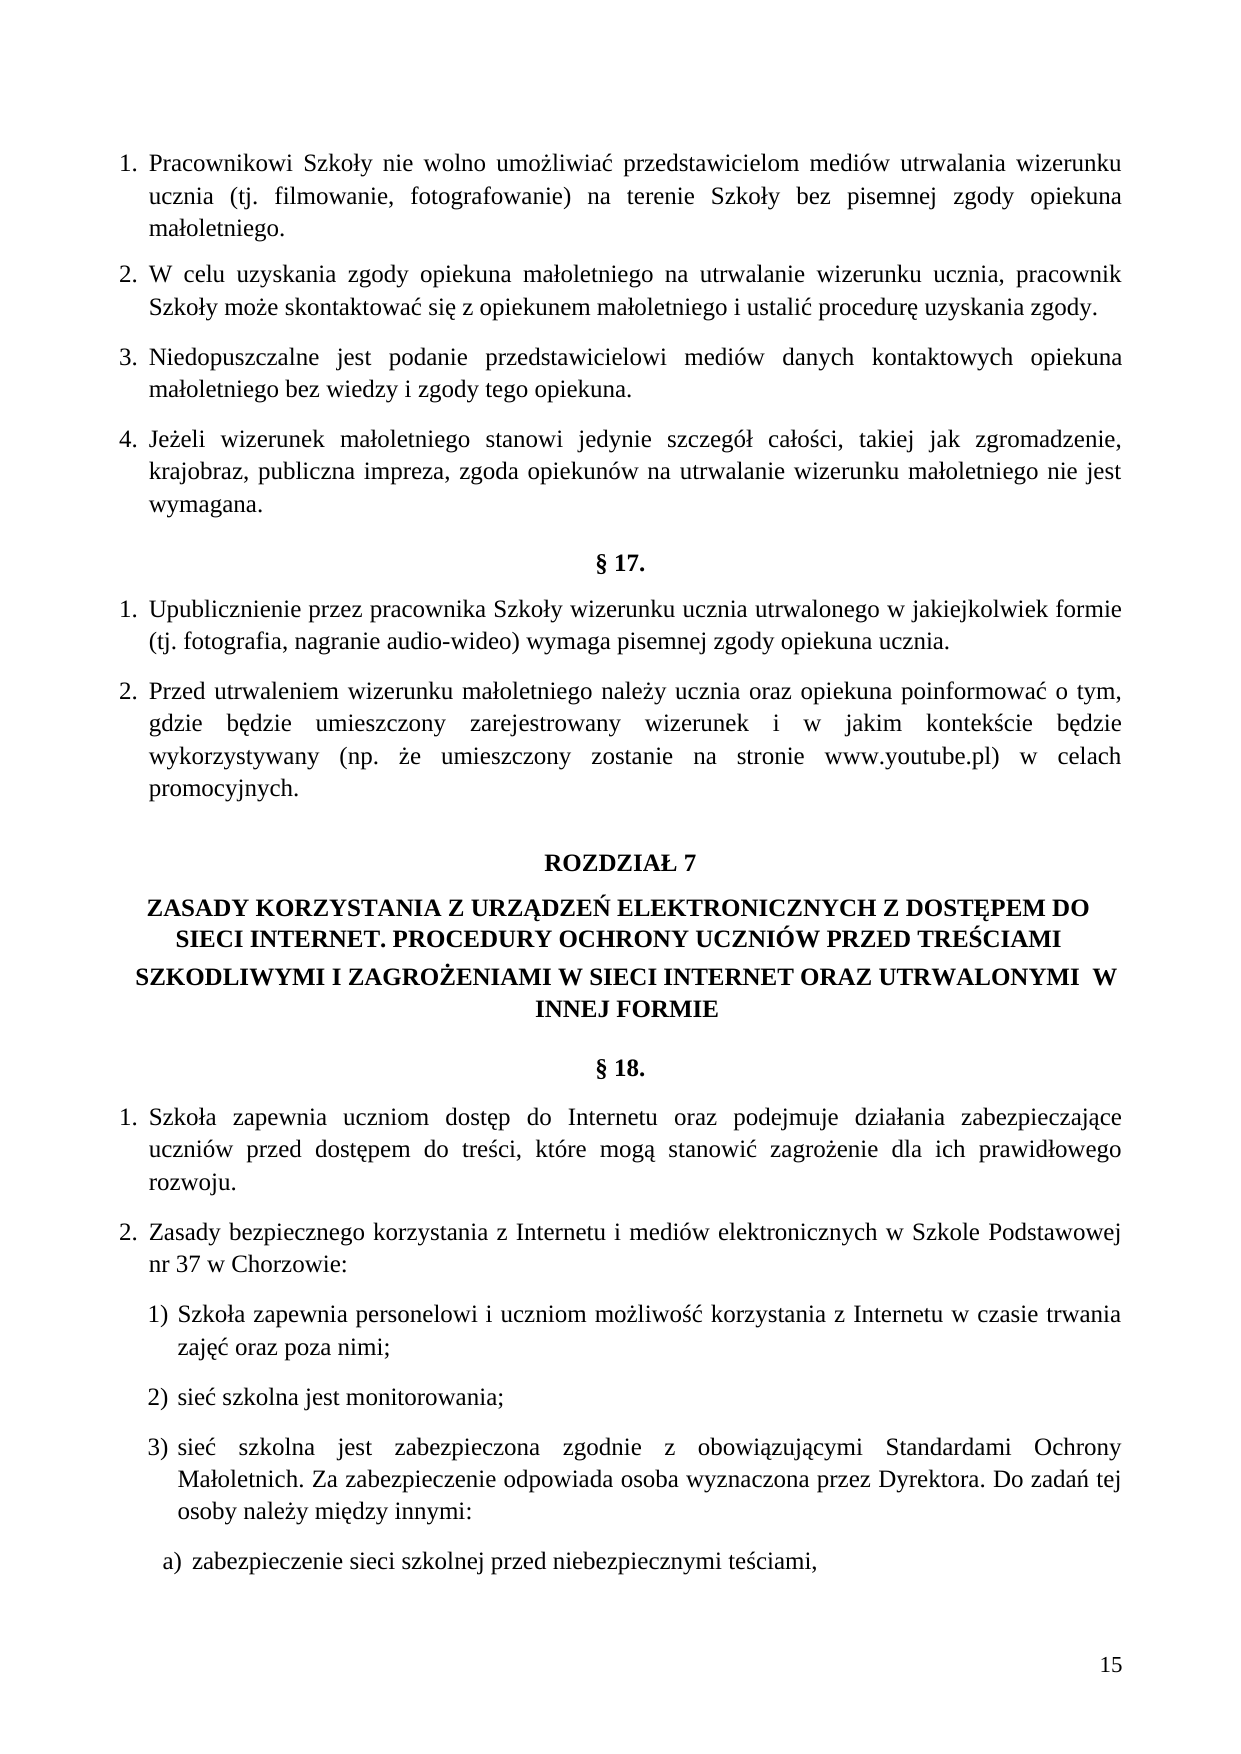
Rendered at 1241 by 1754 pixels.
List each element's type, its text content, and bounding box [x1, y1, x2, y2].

text SZKODLIWYMI I ZAGROŻENIAMI W SIECI INTERNET ORAZ UTRWALONYMI W INNEJ FORMIE [118, 962, 1135, 1022]
text § 17. [118, 548, 1122, 577]
list Zasady bezpiecznego korzystania z Internetu i mediów elektronicznych w Szkole Podstawowej nr 37 w Chorzowie: [119, 1217, 1123, 1278]
list zabezpieczenie sieci szkolnej przed niebezpiecznymi teściami, [162, 1546, 1123, 1575]
list Szkoła zapewnia personelowi i uczniom możliwość korzystania z Internetu w czasie trwania zajęć oraz poza nimi; [147, 1299, 1123, 1360]
list sieć szkolna jest zabezpieczona zgodnie z obowiązującymi Standardami Ochrony Małoletnich. Za zabezpieczenie odpowiada osoba wyznaczona przez Dyrektora. Do zadań tej osoby należy między innymi: [147, 1432, 1123, 1525]
list Szkoła zapewnia uczniom dostęp do Internetu oraz podejmuje działania zabezpieczające uczniów przed dostępem do treści, które mogą stanowić zagrożenie dla ich prawidłowego rozwoju. [119, 1102, 1123, 1196]
list W celu uzyskania zgody opiekuna małoletniego na utrwalanie wizerunku ucznia, pracownik Szkoły może skontaktować się z opiekunem małoletniego i ustalić procedurę uzyskania zgody. [119, 259, 1123, 320]
list Jeżeli wizerunek małoletniego stanowi jedynie szczegół całości, takiej jak zgromadzenie, krajobraz, publiczna impreza, zgoda opiekunów na utrwalanie wizerunku małoletniego nie jest wymagana. [119, 424, 1123, 518]
text ROZDZIAŁ 7 [118, 848, 1123, 876]
list Upublicznienie przez pracownika Szkoły wizerunku ucznia utrwalonego w jakiejkolwiek formie (tj. fotografia, nagranie audio-wideo) wymaga pisemnej zgody opiekuna ucznia. [119, 594, 1123, 655]
list Niedopuszczalne jest podanie przedstawicielowi mediów danych kontaktowych opiekuna małoletniego bez wiedzy i zgody tego opiekuna. [119, 342, 1123, 403]
text ZASADY KORZYSTANIA Z URZĄDZEŃ ELEKTRONICZNYCH Z DOSTĘPEM DO SIECI INTERNET. PROCEDURY OCHRONY UCZNIÓW PRZED TREŚCIAMI [118, 893, 1119, 953]
text § 18. [118, 1053, 1122, 1081]
list Pracownikowi Szkoły nie wolno umożliwiać przedstawicielom mediów utrwalania wizerunku ucznia (tj. filmowanie, fotografowanie) na terenie Szkoły bez pisemnej zgody opiekuna małoletniego. [119, 148, 1123, 242]
list Przed utrwaleniem wizerunku małoletniego należy ucznia oraz opiekuna poinformować o tym, gdzie będzie umieszczony zarejestrowany wizerunek i w jakim kontekście będzie wykorzystywany (np. że umieszczony zostanie na stronie www.youtube.pl) w celach promocyjnych. [119, 676, 1123, 802]
list sieć szkolna jest monitorowania; [147, 1382, 1123, 1410]
